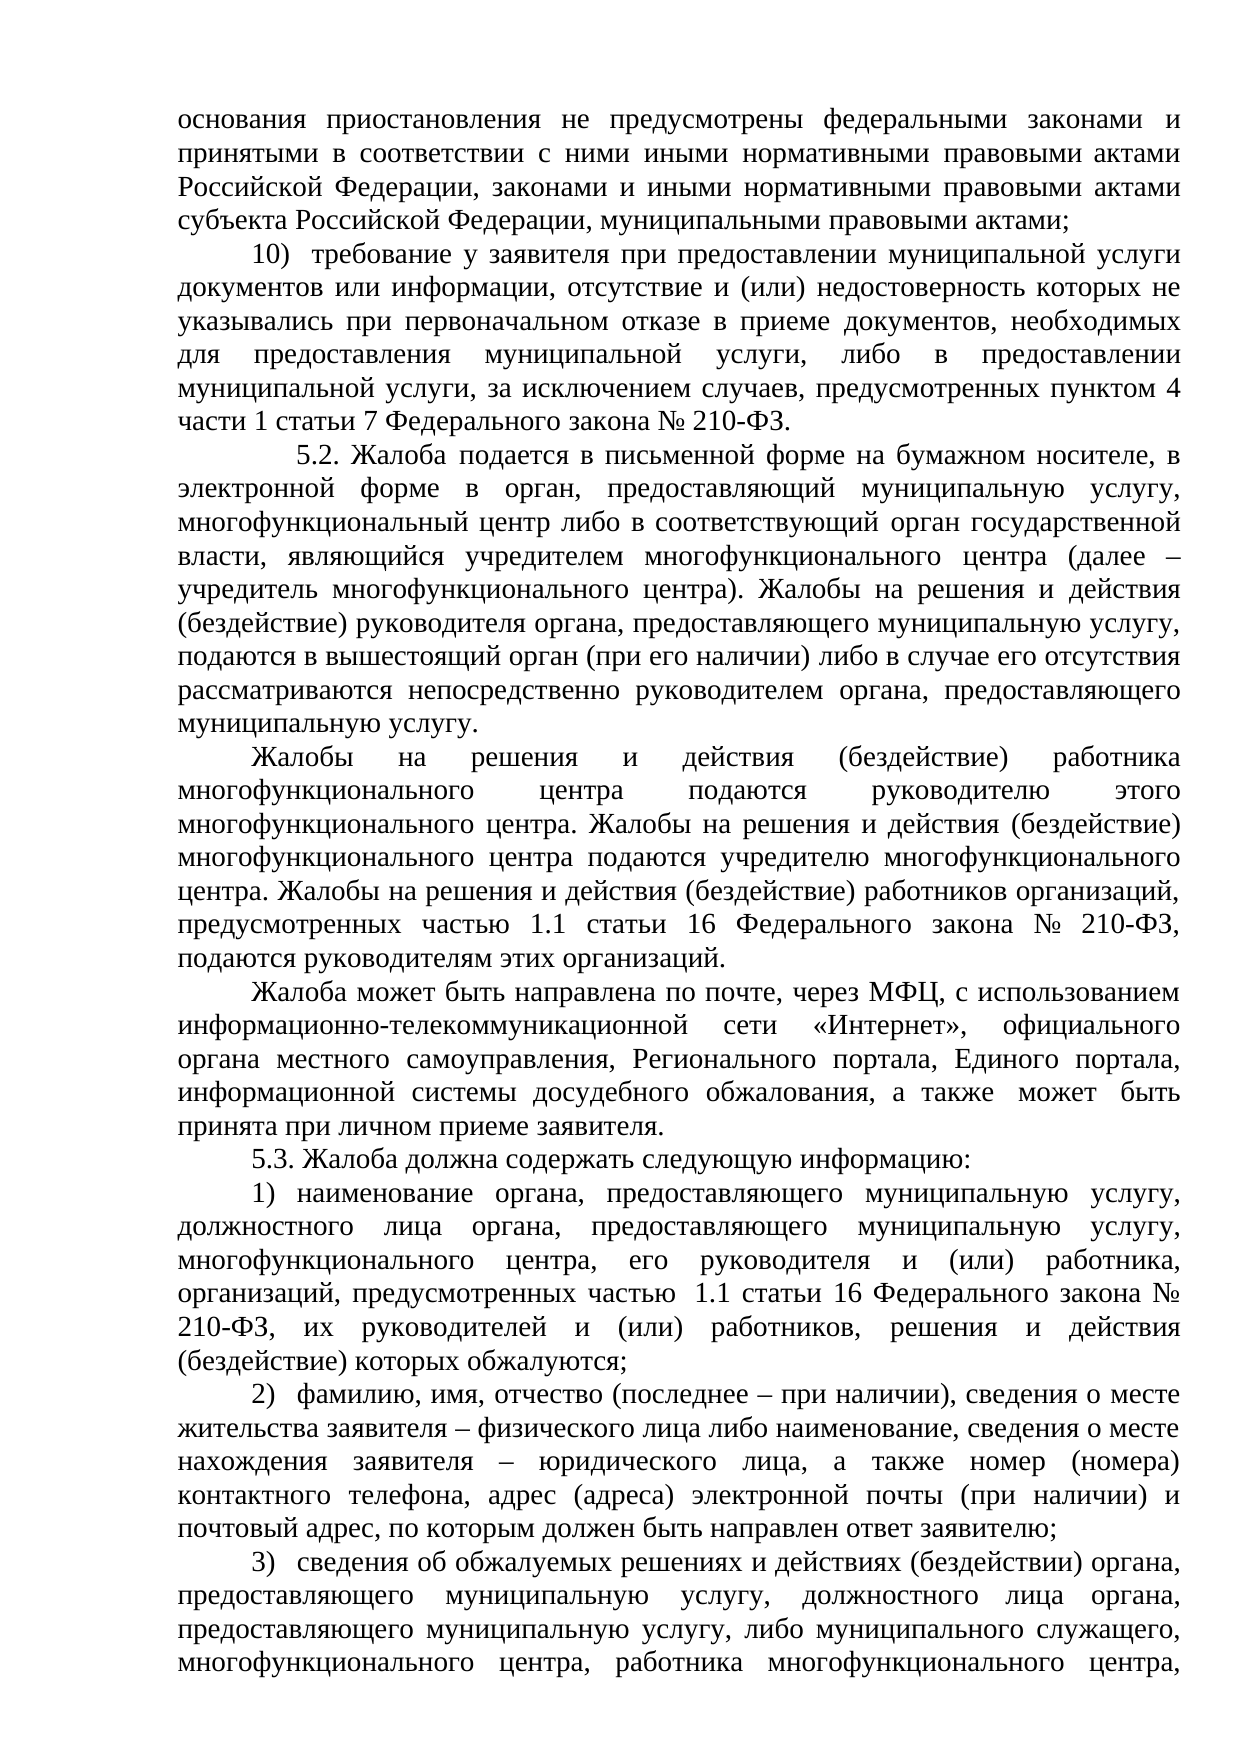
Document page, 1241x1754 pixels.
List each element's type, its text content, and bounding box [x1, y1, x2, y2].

text 5.3. Жалоба должна содержать следующую информацию: [251, 1141, 1181, 1175]
list фамилию, имя, отчество (последнее – при наличии), сведения о месте жительства заявителя – физического лица либо наименование, сведения о месте нахождения заявителя – юридического лица, а также номер (номера) контактного телефона, адрес (адреса) электронной почты (при наличии) и почтовый адрес, по которым должен быть направлен ответ заявителю; [177, 1376, 1181, 1544]
list требование у заявителя при предоставлении муниципальной услуги документов или информации, отсутствие и (или) недостоверность которых не указывались при первоначальном отказе в приеме документов, необходимых для предоставления муниципальной услуги, либо в предоставлении муниципальной услуги, за исключением случаев, предусмотренных пунктом 4 части 1 статьи 7 Федерального закона № 210-ФЗ. [177, 236, 1181, 437]
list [177, 102, 1181, 236]
list наименование органа, предоставляющего муниципальную услугу, должностного лица органа, предоставляющего муниципальную услугу, многофункционального центра, его руководителя и (или) работника, организаций, предусмотренных частью 1.1 статьи 16 Федерального закона № 210-ФЗ, их руководителей и (или) работников, решения и действия (бездействие) которых обжалуются; [177, 1175, 1181, 1376]
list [177, 1544, 1181, 1678]
text Жалобы на решения и действия (бездействие) работника многофункционального центра подаются руководителю этого многофункционального центра. Жалобы на решения и действия (бездействие) многофункционального центра подаются учредителю многофункционального центра. Жалобы на решения и действия (бездействие) работников организаций, предусмотренных частью 1.1 статьи 16 Федерального закона № 210-ФЗ, подаются руководителям этих организаций. [177, 739, 1181, 974]
text 5.2. Жалоба подается в письменной форме на бумажном носителе, в электронной форме в орган, предоставляющий муниципальную услугу, многофункциональный центр либо в соответствующий орган государственной власти, являющийся учредителем многофункционального центра (далее – учредитель многофункционального центра). Жалобы на решения и действия (бездействие) руководителя органа, предоставляющего муниципальную услугу, подаются в вышестоящий орган (при его наличии) либо в случае его отсутствия рассматриваются непосредственно руководителем органа, предоставляющего муниципальную услугу. [177, 437, 1181, 739]
text Жалоба может быть направлена по почте, через МФЦ, с использованием информационно-телекоммуникационной сети «Интернет», официального органа местного самоуправления, Регионального портала, Единого портала, информационной системы досудебного обжалования, а также может быть принята при личном приеме заявителя. [177, 974, 1181, 1141]
